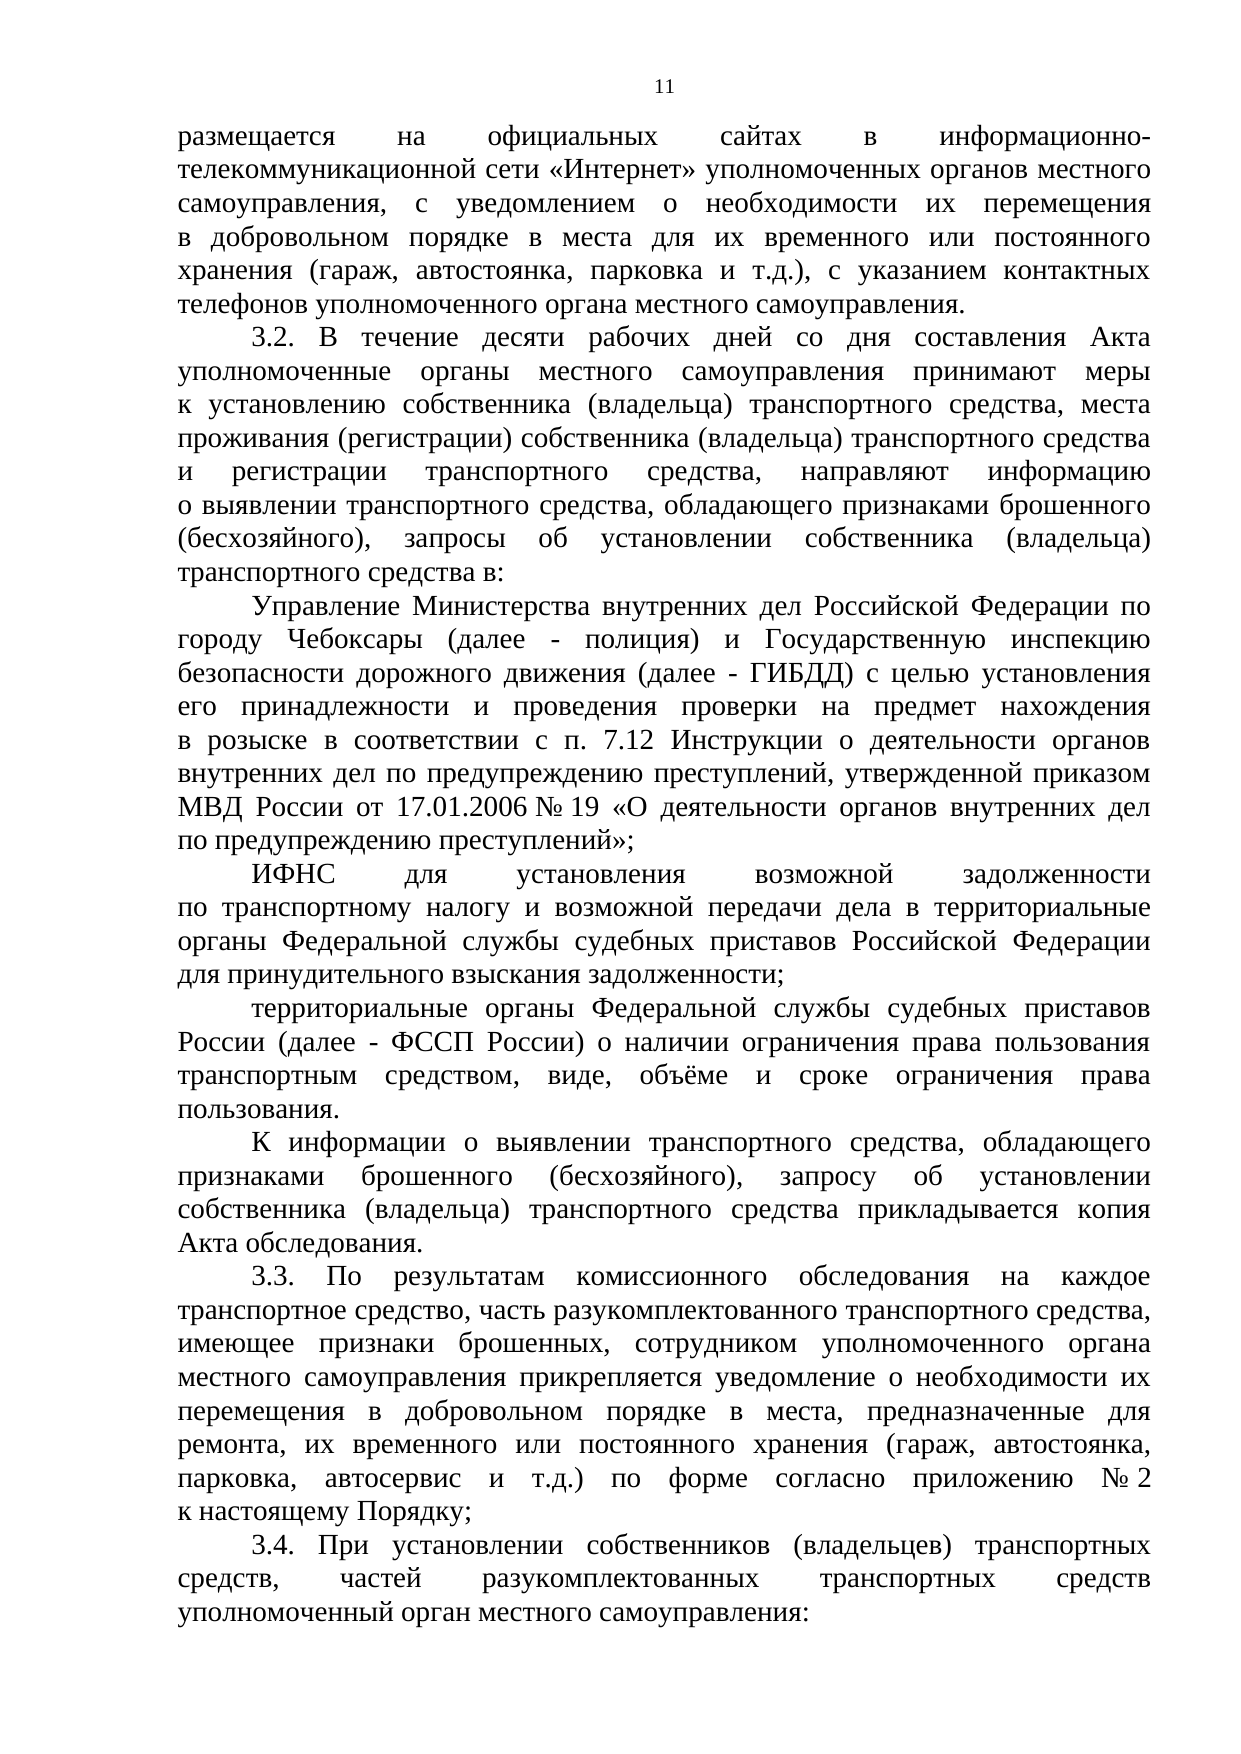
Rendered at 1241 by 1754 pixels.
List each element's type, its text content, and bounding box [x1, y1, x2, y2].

text К информации о выявлении транспортного средства, обладающего признаками брошенного (бесхозяйного), запросу об установлении собственника (владельца) транспортного средства прикладывается копия Акта обследования. [177, 1124, 1152, 1258]
text Управление Министерства внутренних дел Российской Федерации по городу Чебоксары (далее - полиция) и Государственную инспекцию безопасности дорожного движения (далее - ГИБДД) с целью установления его принадлежности и проведения проверки на предмет нахождения в розыске в соответствии с п. 7.12 Инструкции о деятельности органов внутренних дел по предупреждению преступлений, утвержденной приказом МВД России от 17.01.2006 № 19 «О деятельности органов внутренних дел по предупреждению преступлений»; [177, 588, 1152, 856]
text территориальные органы Федеральной службы судебных приставов России (далее - ФССП России) о наличии ограничения права пользования транспортным средством, виде, объёме и сроке ограничения права пользования. [177, 990, 1152, 1124]
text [177, 118, 1152, 319]
text 3.2. В течение десяти рабочих дней со дня составления Акта уполномоченные органы местного самоуправления принимают меры к установлению собственника (владельца) транспортного средства, места проживания (регистрации) собственника (владельца) транспортного средства и регистрации транспортного средства, направляют информацию о выявлении транспортного средства, обладающего признаками брошенного (бесхозяйного), запросы об установлении собственника (владельца) транспортного средства в: [177, 319, 1152, 588]
text 3.3. По результатам комиссионного обследования на каждое транспортное средство, часть разукомплектованного транспортного средства, имеющее признаки брошенных, сотрудником уполномоченного органа местного самоуправления прикрепляется уведомление о необходимости их перемещения в добровольном порядке в места, предназначенные для ремонта, их временного или постоянного хранения (гараж, автостоянка, парковка, автосервис и т.д.) по форме согласно приложению № 2 к настоящему Порядку; [177, 1258, 1152, 1527]
text 3.4. При установлении собственников (владельцев) транспортных средств, частей разукомплектованных транспортных средств уполномоченный орган местного самоуправления: [177, 1527, 1152, 1627]
text ИФНС для установления возможной задолженности по транспортному налогу и возможной передачи дела в территориальные органы Федеральной службы судебных приставов Российской Федерации для принудительного взыскания задолженности; [177, 856, 1152, 990]
